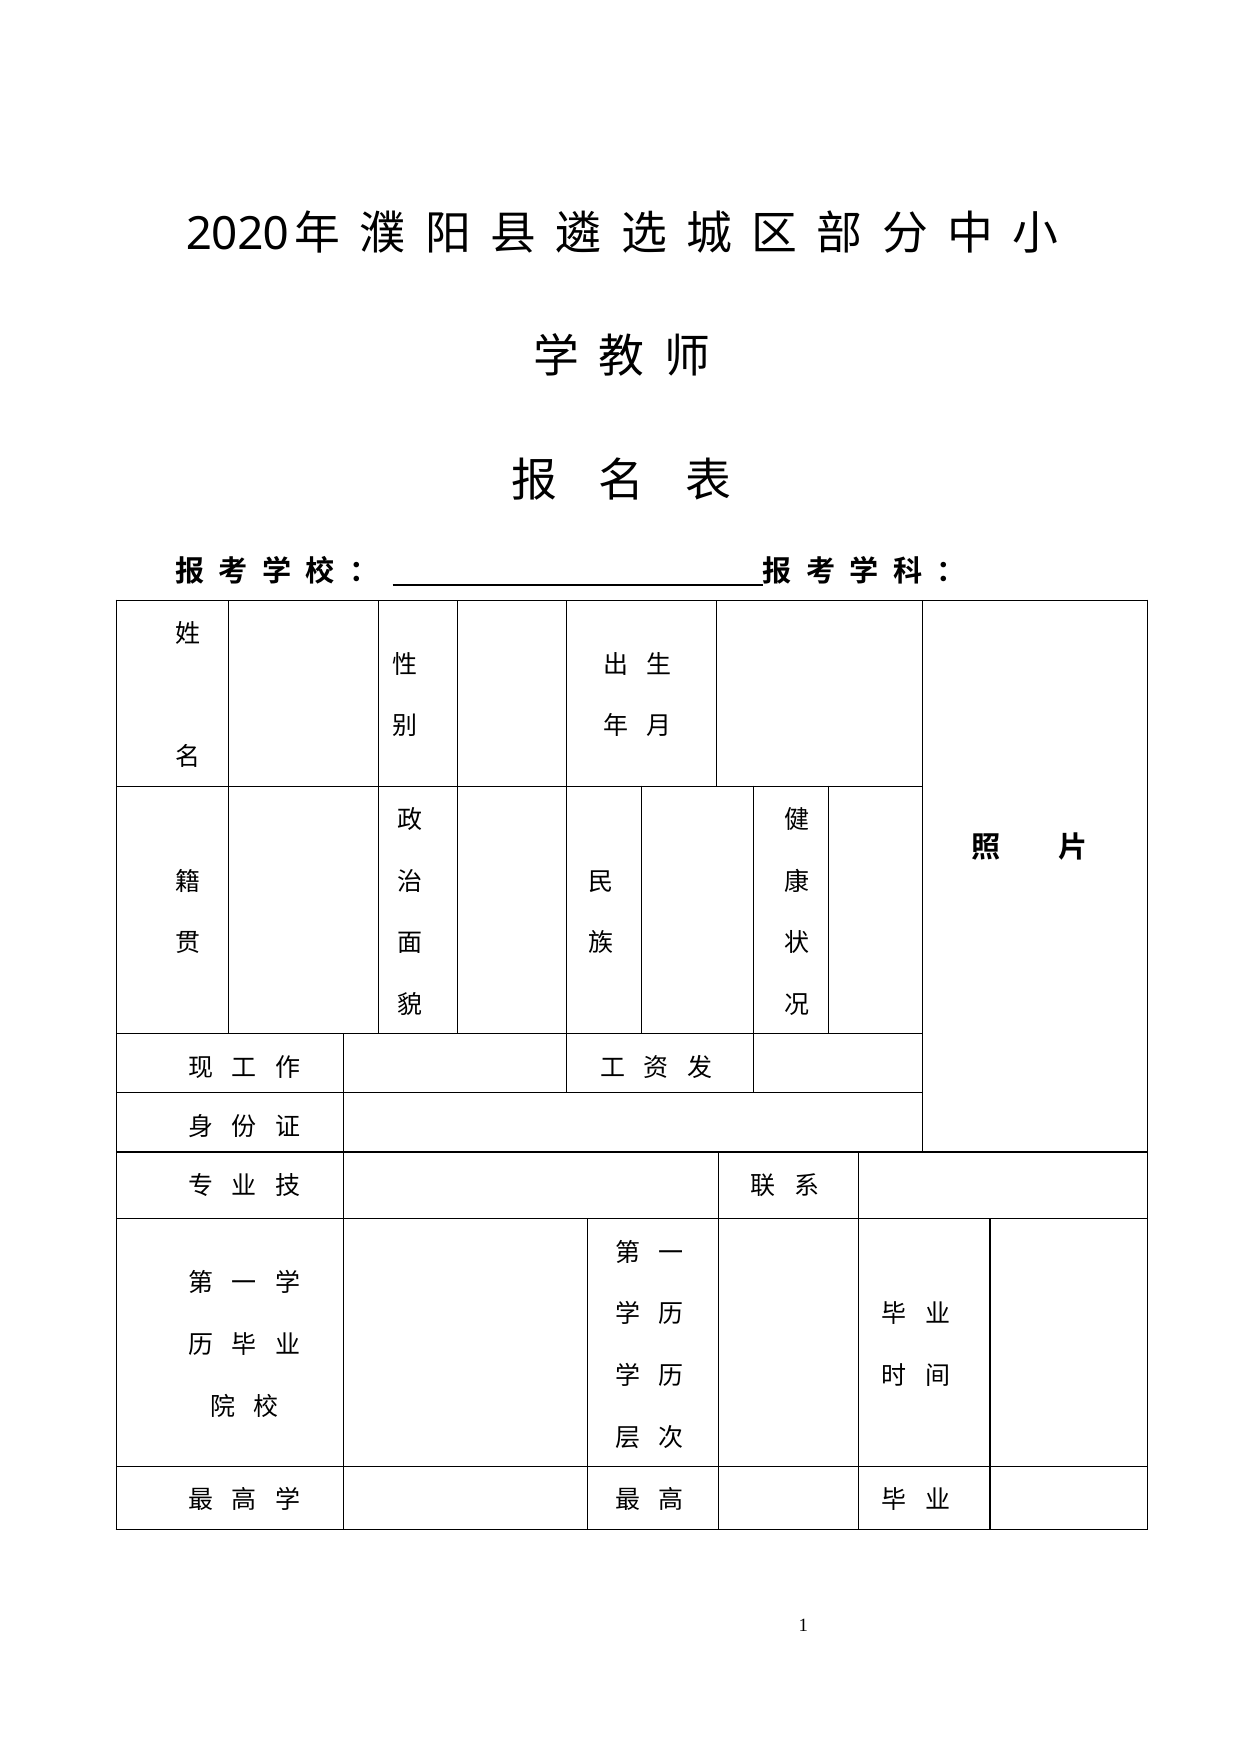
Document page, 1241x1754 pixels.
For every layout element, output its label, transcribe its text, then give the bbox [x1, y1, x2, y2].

table_header [229, 601, 378, 786]
table_header 姓 名 [117, 601, 228, 786]
table_cell [754, 1034, 922, 1092]
table_cell [719, 1219, 858, 1466]
table_header [458, 601, 566, 786]
table_cell [344, 1093, 922, 1151]
table_header [717, 601, 922, 786]
text 报 名 表 [175, 414, 1089, 538]
table_cell 第一学历毕业院校 [117, 1219, 343, 1466]
table_cell 工资发放单位 [567, 1034, 753, 1092]
table_cell [344, 1034, 566, 1092]
table_cell 第一学历学历层次 [588, 1219, 718, 1466]
table_cell [991, 1219, 1147, 1466]
table_cell [991, 1467, 1147, 1529]
table_cell [829, 787, 922, 1033]
table_cell [344, 1153, 718, 1218]
table_header 照 片 [923, 601, 1147, 1151]
table_cell [458, 787, 566, 1033]
table_cell 政治面貌 [379, 787, 457, 1033]
table_cell [344, 1219, 587, 1466]
text 2020年濮阳县遴选城区部分中小学教师 [175, 168, 1089, 414]
table_cell [719, 1467, 858, 1529]
table_cell 现工作单位 [117, 1034, 343, 1092]
text 报考学校： 报考学科： [156, 538, 1089, 599]
table_cell 最高学历毕业院校 [117, 1467, 343, 1529]
table_cell 籍贯 [117, 787, 228, 1033]
table_cell 毕业时间 [859, 1467, 989, 1529]
table_cell 毕业时间 [859, 1219, 989, 1466]
table_cell 联系方式 [719, 1153, 858, 1218]
table_cell 健康状况 [754, 787, 828, 1033]
table_cell [229, 787, 378, 1033]
table_cell [859, 1153, 1147, 1218]
table_cell [344, 1467, 587, 1529]
table_header 性别 [379, 601, 457, 786]
table_cell 民族 [567, 787, 641, 1033]
table_cell 专业技术任职资格及学科 [117, 1153, 343, 1218]
table_cell 最高学历学历层次 [588, 1467, 718, 1529]
table_header 出生年月 [567, 601, 716, 786]
table_cell 身份证号 [117, 1093, 343, 1151]
table_cell [642, 787, 753, 1033]
